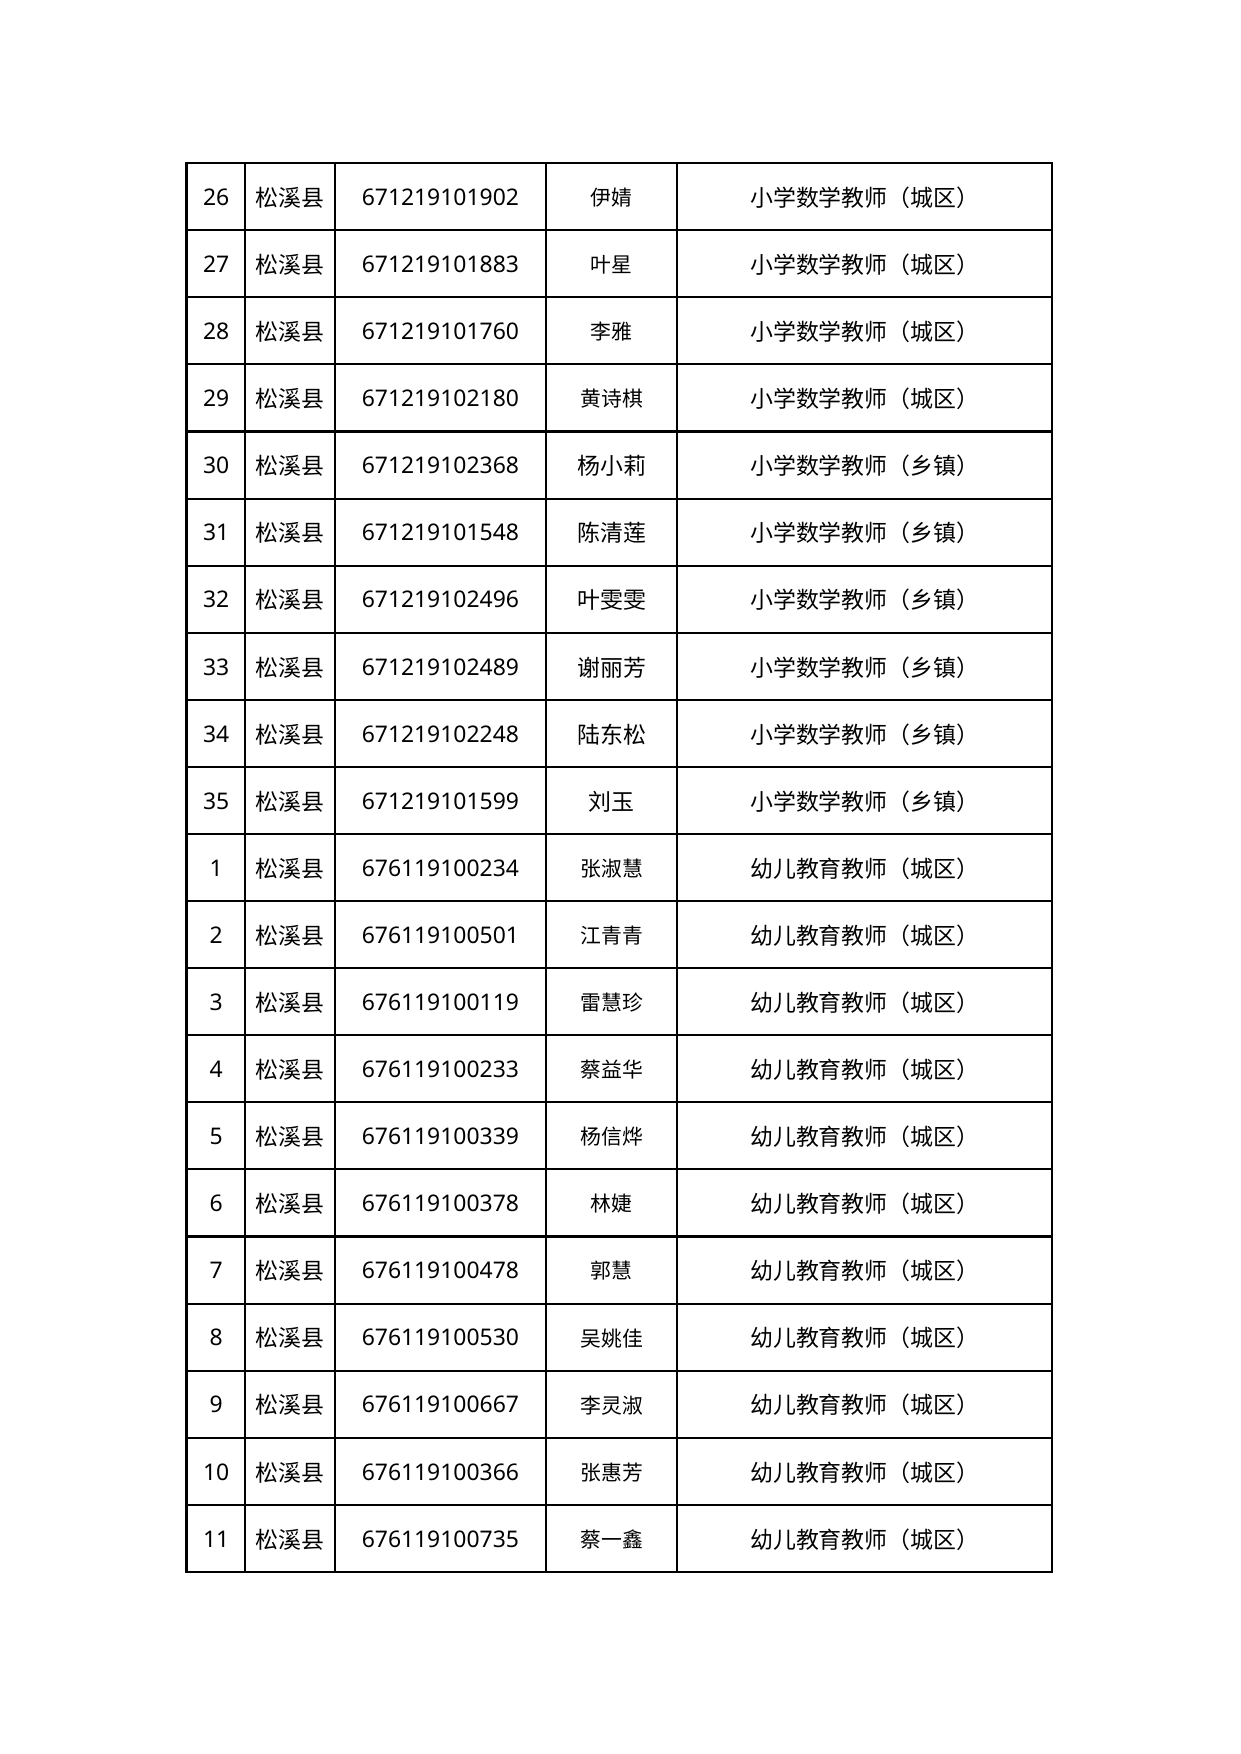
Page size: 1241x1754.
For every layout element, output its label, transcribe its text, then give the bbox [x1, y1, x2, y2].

table_cell 松溪县 [246, 298, 334, 363]
table_cell 小学数学教师（乡镇） [678, 433, 1051, 497]
table_cell 29 [188, 365, 244, 430]
table_cell 7 [188, 1238, 244, 1302]
table_cell 松溪县 [246, 634, 334, 699]
table_cell 676119100119 [336, 969, 545, 1034]
table_cell 松溪县 [246, 969, 334, 1034]
table_cell 叶星 [547, 231, 676, 296]
table_cell 676119100530 [336, 1305, 545, 1369]
table_cell 林婕 [547, 1170, 676, 1235]
table_cell 幼儿教育教师（城区） [678, 969, 1051, 1034]
table_cell 676119100233 [336, 1036, 545, 1101]
table_cell 陈清莲 [547, 500, 676, 564]
table_cell 671219102496 [336, 567, 545, 632]
table_cell 李雅 [547, 298, 676, 363]
table_cell 松溪县 [246, 433, 334, 497]
table_cell 676119100339 [336, 1103, 545, 1168]
table_cell 671219102368 [336, 433, 545, 497]
table_cell 30 [188, 433, 244, 497]
table_cell 676119100234 [336, 835, 545, 900]
table_cell 671219101902 [336, 164, 545, 229]
table_cell 幼儿教育教师（城区） [678, 1305, 1051, 1369]
table_cell 松溪县 [246, 835, 334, 900]
table_cell 5 [188, 1103, 244, 1168]
table_cell 小学数学教师（乡镇） [678, 768, 1051, 833]
table_cell 谢丽芳 [547, 634, 676, 699]
table_cell 张淑慧 [547, 835, 676, 900]
table_cell 刘玉 [547, 768, 676, 833]
table_cell 676119100478 [336, 1238, 545, 1302]
table_cell 松溪县 [246, 1170, 334, 1235]
table_cell 幼儿教育教师（城区） [678, 1036, 1051, 1101]
table_cell 伊婧 [547, 164, 676, 229]
table_cell 小学数学教师（城区） [678, 298, 1051, 363]
table_cell 幼儿教育教师（城区） [678, 1238, 1051, 1302]
table_cell 幼儿教育教师（城区） [678, 902, 1051, 967]
table_cell 幼儿教育教师（城区） [678, 835, 1051, 900]
table_cell 松溪县 [246, 768, 334, 833]
table_cell 蔡一鑫 [547, 1506, 676, 1571]
table_cell 松溪县 [246, 567, 334, 632]
table_cell 江青青 [547, 902, 676, 967]
table_cell 黄诗棋 [547, 365, 676, 430]
table_cell 小学数学教师（城区） [678, 164, 1051, 229]
table_cell 幼儿教育教师（城区） [678, 1170, 1051, 1235]
table_cell 杨小莉 [547, 433, 676, 497]
table_cell 35 [188, 768, 244, 833]
table_cell 3 [188, 969, 244, 1034]
table_cell 叶雯雯 [547, 567, 676, 632]
table_cell 671219102248 [336, 701, 545, 766]
table_cell 32 [188, 567, 244, 632]
table_cell 小学数学教师（城区） [678, 365, 1051, 430]
table_cell 松溪县 [246, 365, 334, 430]
table_cell 雷慧珍 [547, 969, 676, 1034]
table_cell 松溪县 [246, 1305, 334, 1369]
table_cell 李灵淑 [547, 1372, 676, 1437]
table_cell 676119100366 [336, 1439, 545, 1504]
table_cell 幼儿教育教师（城区） [678, 1506, 1051, 1571]
table_cell 10 [188, 1439, 244, 1504]
table_cell 松溪县 [246, 231, 334, 296]
table_cell 671219101760 [336, 298, 545, 363]
table_cell 蔡益华 [547, 1036, 676, 1101]
table_cell 31 [188, 500, 244, 564]
table_cell 26 [188, 164, 244, 229]
table_cell 671219101548 [336, 500, 545, 564]
table_cell 陆东松 [547, 701, 676, 766]
table_cell 1 [188, 835, 244, 900]
table_cell 676119100501 [336, 902, 545, 967]
table_cell 松溪县 [246, 1238, 334, 1302]
table_cell 幼儿教育教师（城区） [678, 1103, 1051, 1168]
table_cell 吴姚佳 [547, 1305, 676, 1369]
table_cell 小学数学教师（乡镇） [678, 500, 1051, 564]
table_cell 小学数学教师（乡镇） [678, 701, 1051, 766]
table_cell 松溪县 [246, 1506, 334, 1571]
table_cell 671219102180 [336, 365, 545, 430]
table_cell 幼儿教育教师（城区） [678, 1372, 1051, 1437]
table_cell 671219102489 [336, 634, 545, 699]
table_cell 松溪县 [246, 1103, 334, 1168]
table_cell 松溪县 [246, 500, 334, 564]
table_cell 松溪县 [246, 902, 334, 967]
table_cell 671219101883 [336, 231, 545, 296]
table_cell 郭慧 [547, 1238, 676, 1302]
table_cell 松溪县 [246, 701, 334, 766]
table_cell 8 [188, 1305, 244, 1369]
table_cell 33 [188, 634, 244, 699]
table_cell 松溪县 [246, 1372, 334, 1437]
table_cell 松溪县 [246, 164, 334, 229]
table_cell 11 [188, 1506, 244, 1571]
table_cell 28 [188, 298, 244, 363]
table_cell 松溪县 [246, 1439, 334, 1504]
table_cell 6 [188, 1170, 244, 1235]
table_cell 2 [188, 902, 244, 967]
table_cell 松溪县 [246, 1036, 334, 1101]
table_cell 杨信烨 [547, 1103, 676, 1168]
table_cell 676119100735 [336, 1506, 545, 1571]
table_cell 671219101599 [336, 768, 545, 833]
table_cell 27 [188, 231, 244, 296]
table_cell 676119100378 [336, 1170, 545, 1235]
table_cell 张惠芳 [547, 1439, 676, 1504]
table_cell 小学数学教师（城区） [678, 231, 1051, 296]
table_cell 9 [188, 1372, 244, 1437]
table_cell 4 [188, 1036, 244, 1101]
table_cell 幼儿教育教师（城区） [678, 1439, 1051, 1504]
table_cell 34 [188, 701, 244, 766]
table_cell 小学数学教师（乡镇） [678, 634, 1051, 699]
table_cell 小学数学教师（乡镇） [678, 567, 1051, 632]
table_cell 676119100667 [336, 1372, 545, 1437]
